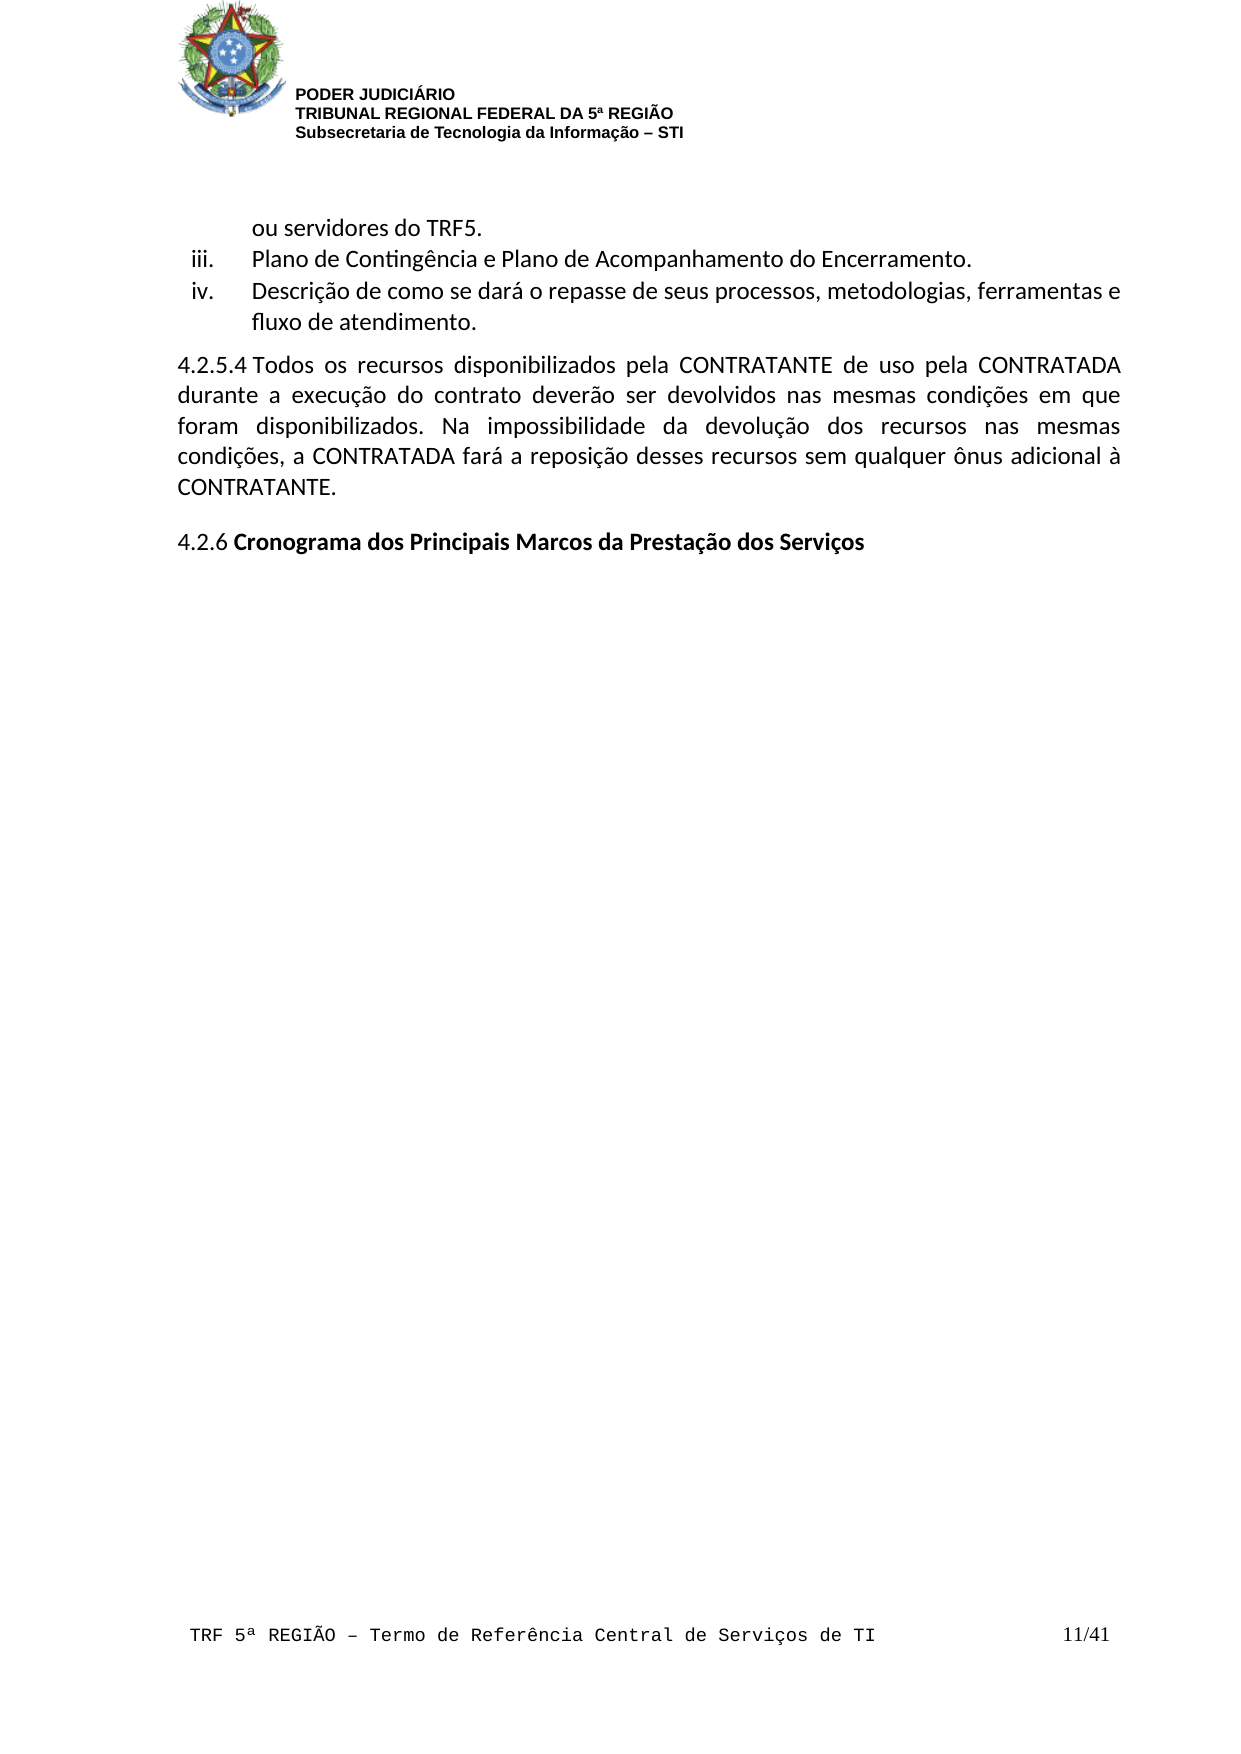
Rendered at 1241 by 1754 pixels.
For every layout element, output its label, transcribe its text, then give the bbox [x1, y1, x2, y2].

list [214, 212, 1122, 242]
subtitle Cronograma dos Principais Marcos da Prestação dos Serviços [177, 527, 1122, 557]
list Plano de Contingência e Plano de Acompanhamento do Encerramento. [214, 244, 1122, 274]
subtitle Todos os recursos disponibilizados pela CONTRATANTE de uso pela CONTRATADA durante a execução do contrato deverão ser devolvidos nas mesmas condições em que foram disponibilizados. Na impossibilidade da devolução dos recursos nas mesmas condições, a CONTRATADA fará a reposição desses recursos sem qualquer ônus adicional à CONTRATANTE. [177, 349, 1122, 502]
list Descrição de como se dará o repasse de seus processos, metodologias, ferramentas e fluxo de atendimento. [214, 275, 1122, 336]
